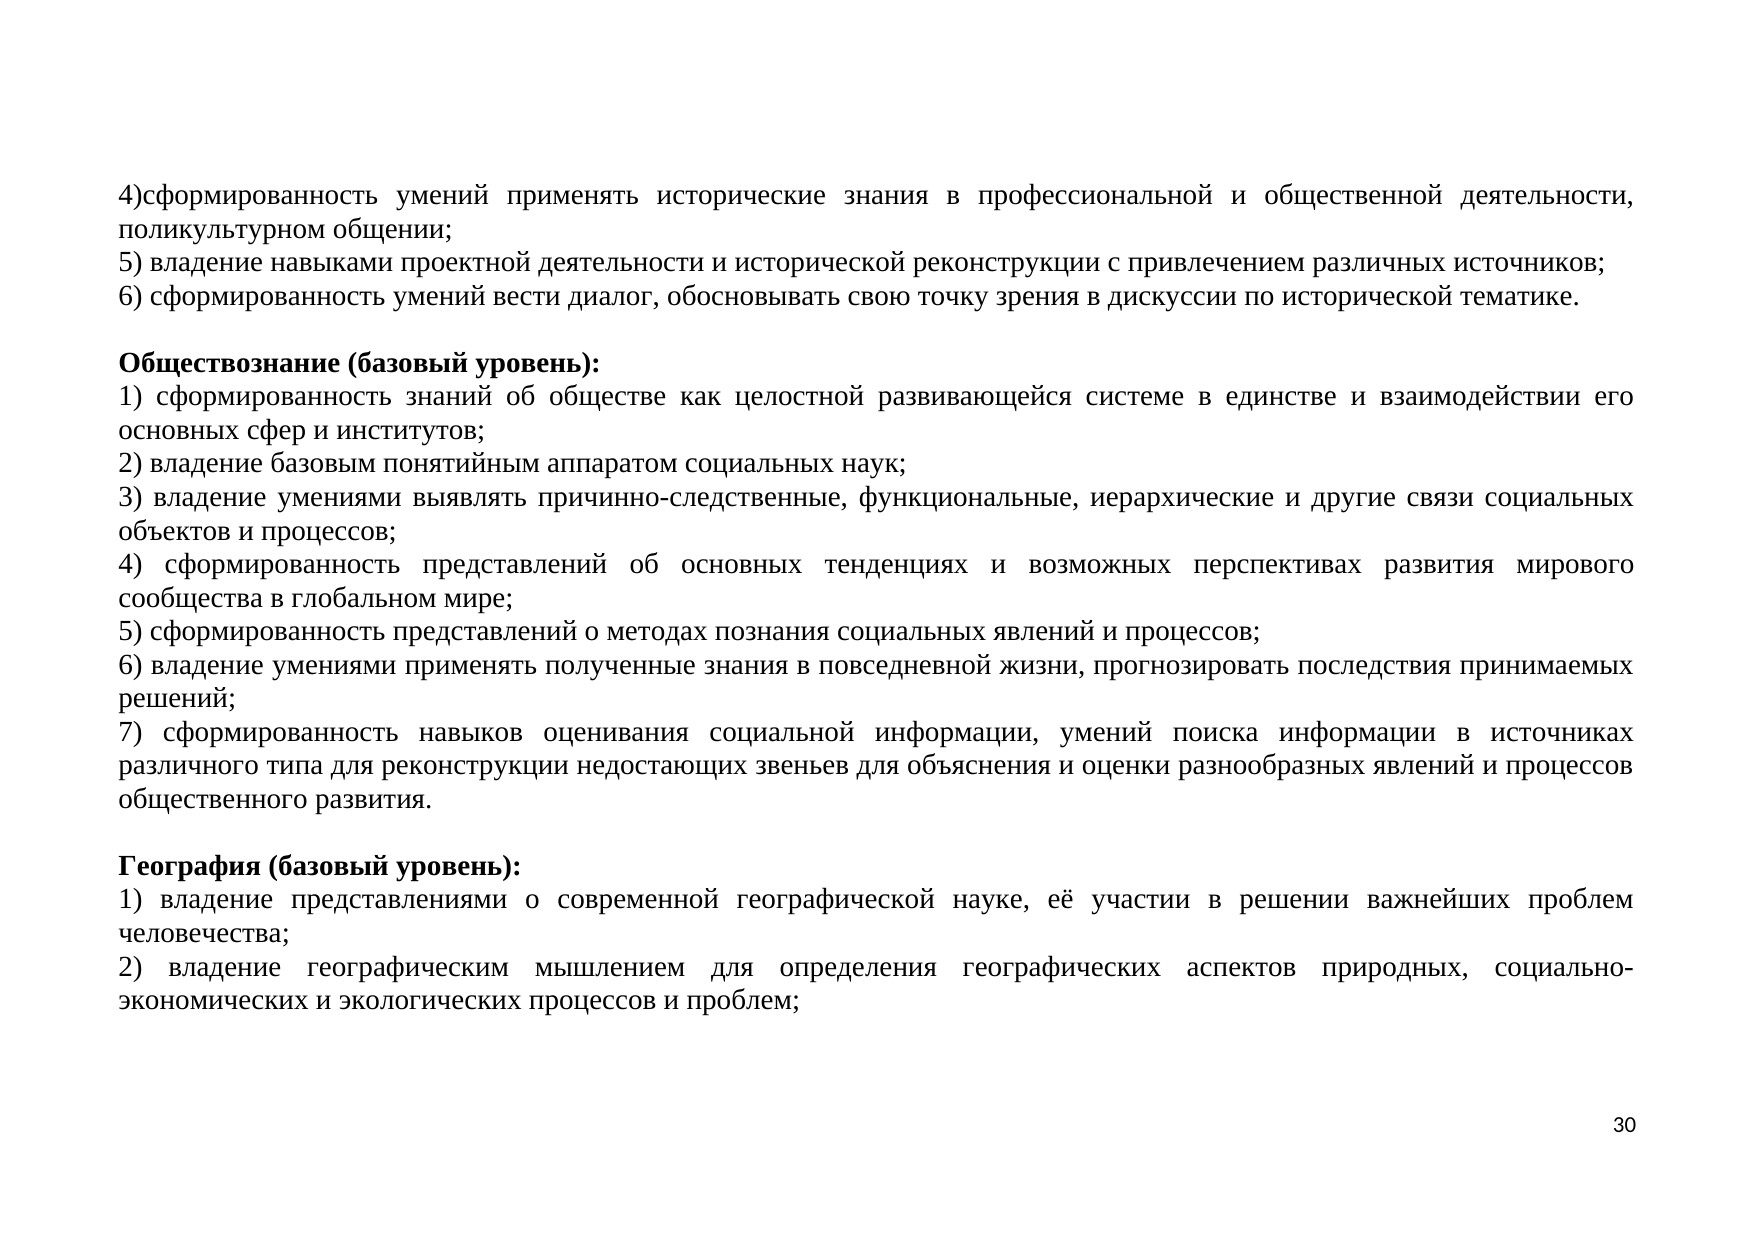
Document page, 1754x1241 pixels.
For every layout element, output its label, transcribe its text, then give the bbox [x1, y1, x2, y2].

text 5) владение навыками проектной деятельности и исторической реконструкции с привлечением различных источников; [118, 244, 1636, 278]
text 2) владение базовым понятийным аппаратом социальных наук; [118, 446, 1636, 479]
text 5) сформированность представлений о методах познания социальных явлений и процессов; [118, 613, 1636, 647]
text 6) сформированность умений вести диалог, обосновывать свою точку зрения в дискуссии по исторической тематике. [118, 278, 1636, 311]
text 6) владение умениями применять полученные знания в повседневной жизни, прогнозировать последствия принимаемых решений; [118, 647, 1636, 714]
text 1) сформированность знаний об обществе как целостной развивающейся системе в единстве и взаимодействии его основных сфер и институтов; [118, 378, 1636, 446]
text 4)сформированность умений применять исторические знания в профессиональной и общественной деятельности, поликультурном общении; [118, 177, 1636, 244]
text География (базовый уровень): [118, 848, 1636, 882]
text 3) владение умениями выявлять причинно-следственные, функциональные, иерархические и другие связи социальных объектов и процессов; [118, 479, 1636, 546]
text 1) владение представлениями о современной географической науке, её участии в решении важнейших проблем человечества; [118, 882, 1636, 949]
text 2) владение географическим мышлением для определения географических аспектов природных, социально-экономических и экологических процессов и проблем; [118, 949, 1636, 1016]
text 4) сформированность представлений об основных тенденциях и возможных перспективах развития мирового сообщества в глобальном мире; [118, 546, 1636, 613]
text 7) сформированность навыков оценивания социальной информации, умений поиска информации в источниках различного типа для реконструкции недостающих звеньев для объяснения и оценки разнообразных явлений и процессов общественного развития. [118, 714, 1636, 814]
text Обществознание (базовый уровень): [118, 345, 1636, 378]
